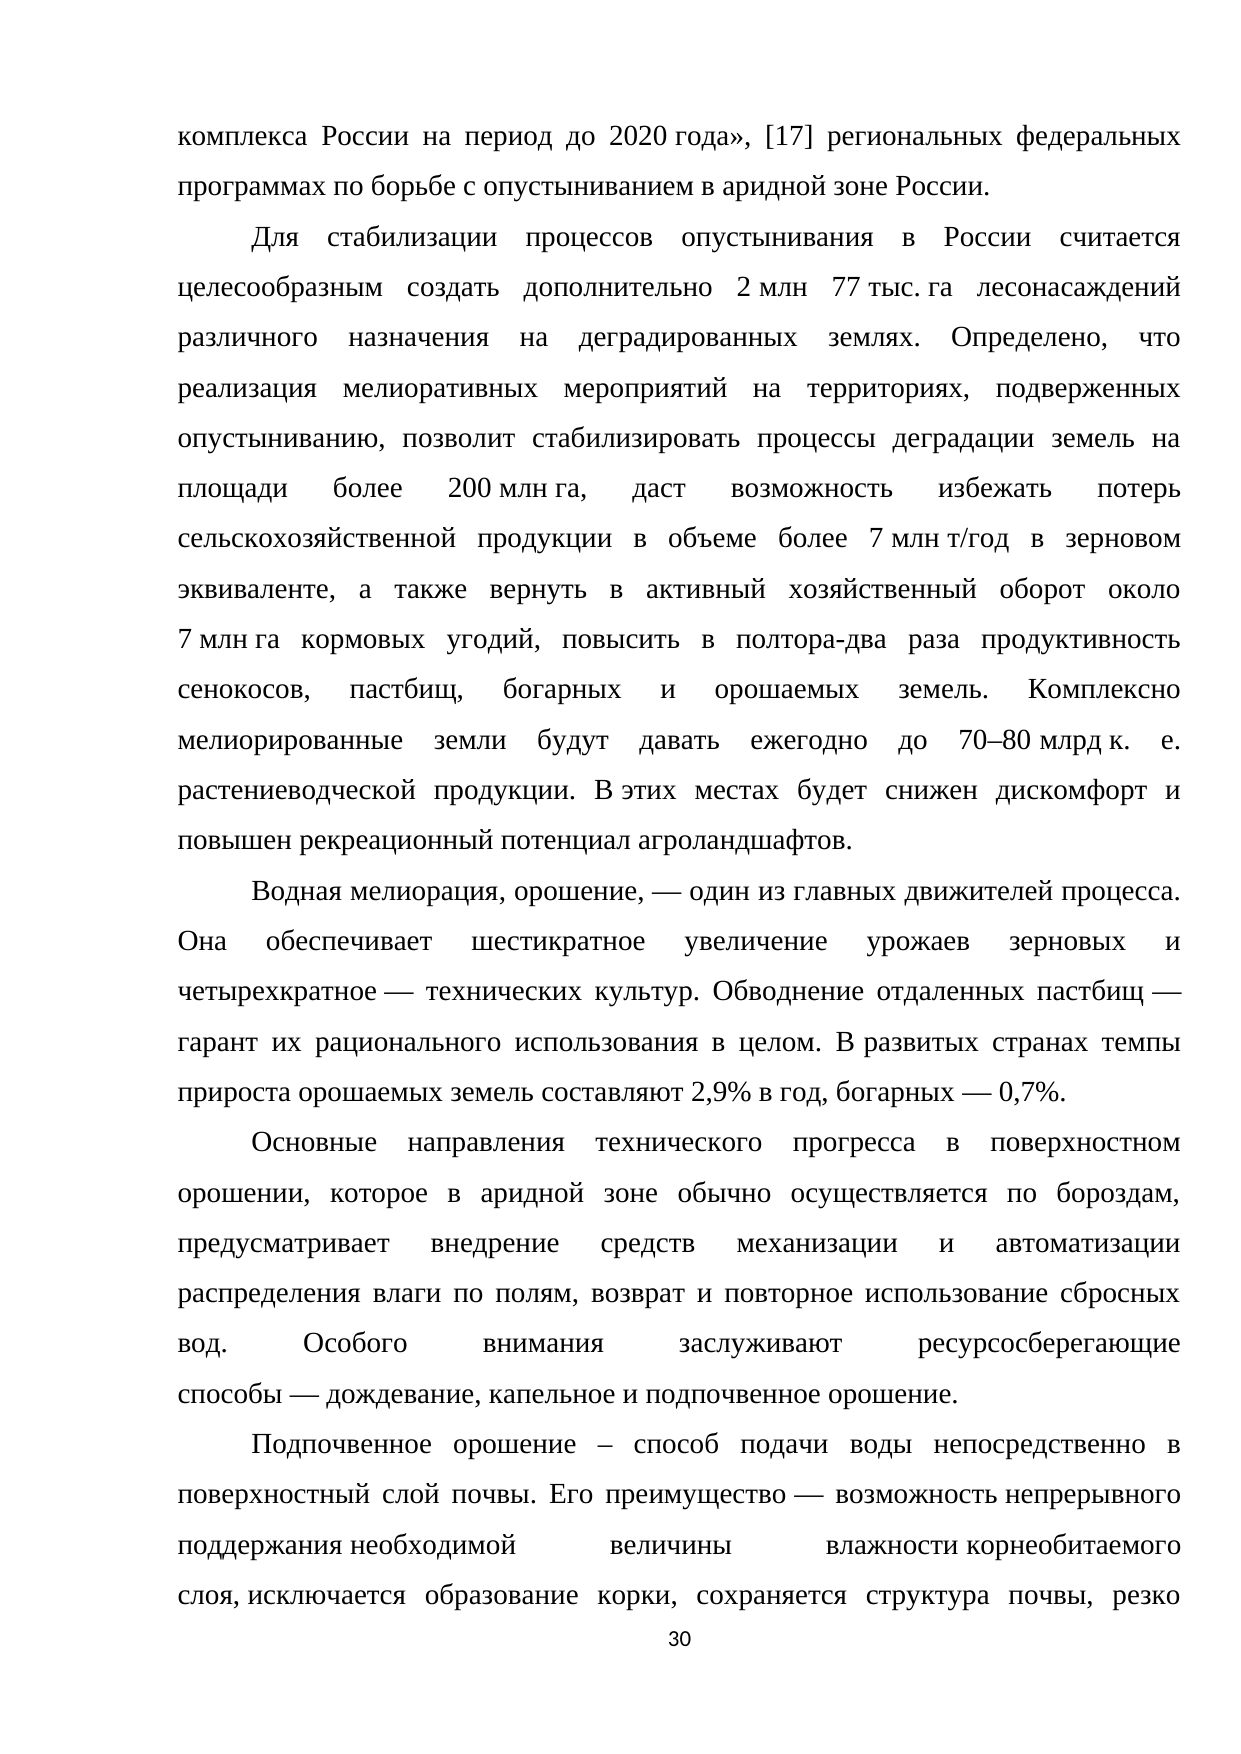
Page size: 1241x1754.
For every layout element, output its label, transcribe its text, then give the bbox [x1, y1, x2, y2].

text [177, 118, 1181, 202]
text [177, 1426, 1181, 1611]
text Водная мелиорация, орошение, — один из главных движителей процесса. Она обеспечивает шестикратное увеличение урожаев зерновых и четырехкратное — технических культур. Обводнение отдаленных пастбищ — гарант их рационального использования в целом. В развитых странах темпы прироста орошаемых земель составляют 2,9% в год, богарных — 0,7%. [177, 873, 1181, 1108]
text Основные направления технического прогресса в поверхностном орошении, которое в аридной зоне обычно осуществляется по бороздам, предусматривает внедрение средств механизации и автоматизации распределения влаги по полям, возврат и повторное использование сбросных вод. Особого внимания заслуживают ресурсосберегающие способы — дождевание, капельное и подпочвенное орошение. [177, 1124, 1181, 1409]
text Для стабилизации процессов опустынивания в России считается целесообразным создать дополнительно 2 млн 77 тыс. га лесонасаждений различного назначения на деградированных землях. Определено, что реализация мелиоративных мероприятий на территориях, подверженных опустыниванию, позволит стабилизировать процессы деградации земель на площади более 200 млн га, даст возможность избежать потерь сельскохозяйственной продукции в объеме более 7 млн т/год в зерновом эквиваленте, а также вернуть в активный хозяйственный оборот около 7 млн га кормовых угодий, повысить в полтора-два раза продуктивность сенокосов, пастбищ, богарных и орошаемых земель. Комплексно мелиорированные земли будут давать ежегодно до 70–80 млрд к. е. растениеводческой продукции. В этих местах будет снижен дискомфорт и повышен рекреационный потенциал агроландшафтов. [177, 219, 1181, 856]
